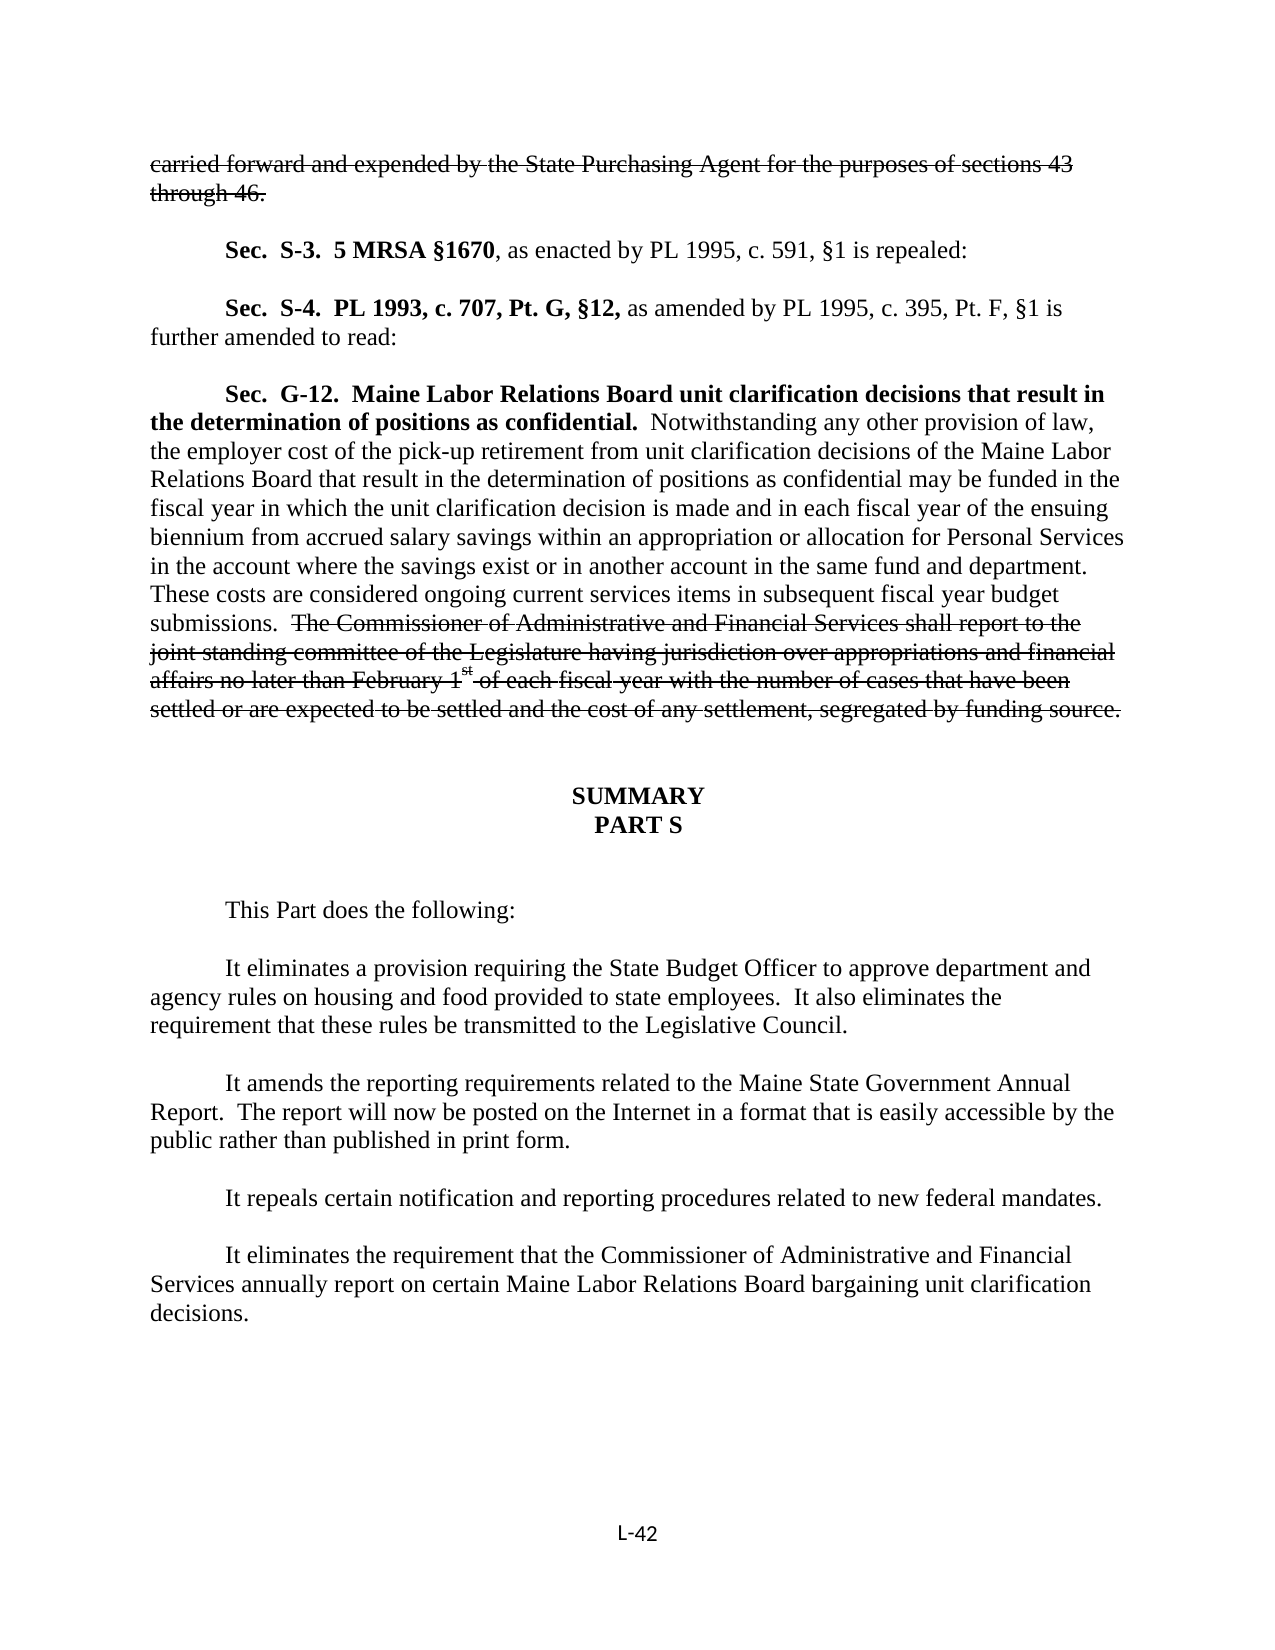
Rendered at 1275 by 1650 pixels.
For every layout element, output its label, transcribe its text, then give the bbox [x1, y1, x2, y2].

text SUMMARY PART S [569, 781, 708, 839]
text Sec. G-12. Maine Labor Relations Board unit clarification decisions that result in the determination of positions as confidential. Notwithstanding any other provision of law, the employer cost of the pick-up retirement from unit clarification decisions of the Maine Labor [150, 380, 1116, 464]
text This Part does the following: [225, 896, 1135, 924]
text Sec. S-3. 5 MRSA §1670, as enacted by PL 1995, c. 591, §1 is repealed: [225, 235, 1135, 264]
text Sec. S-4. PL 1993, c. 707, Pt. G, §12, as amended by PL 1995, c. 395, Pt. F, §1 is further amended to read: [150, 293, 1066, 350]
text Relations Board that result in the determination of positions as confidential may be funded in the fiscal year in which the unit clarification decision is made and in each fiscal year of the ensuing biennium from accrued salary savings within an appropriation or allocation for Personal Services in the account where the savings exist or in another account in the same fund and department. These costs are considered ongoing current services items in subsequent fiscal year budget submissions. The Commissioner of Administrative and Financial Services shall report to the [150, 464, 1128, 637]
text It repeals certain notification and reporting procedures related to new federal mandates. It eliminates the requirement that the Commissioner of Administrative and Financial [225, 1154, 1106, 1269]
text It amends the reporting requirements related to the Maine State Government Annual Report. The report will now be posted on the Internet in a format that is easily accessible by the public rather than published in print form. [150, 1068, 1118, 1154]
text Services annually report on certain Maine Labor Relations Board bargaining unit clarification decisions. [150, 1269, 1094, 1327]
text carried forward and expended by the State Purchasing Agent for the purposes of sections 43 through 46. [150, 149, 1077, 207]
text joint standing committee of the Legislature having jurisdiction over appropriations and financial affairs no later than February 1st of each fiscal year with the number of cases that have been settled or are expected to be settled and the cost of any settlement, segregated by funding source. [150, 637, 1124, 723]
text It eliminates a provision requiring the State Budget Officer to approve department and agency rules on housing and food provided to state employees. It also eliminates the requirement that these rules be transmitted to the Legislative Council. [150, 953, 1095, 1039]
